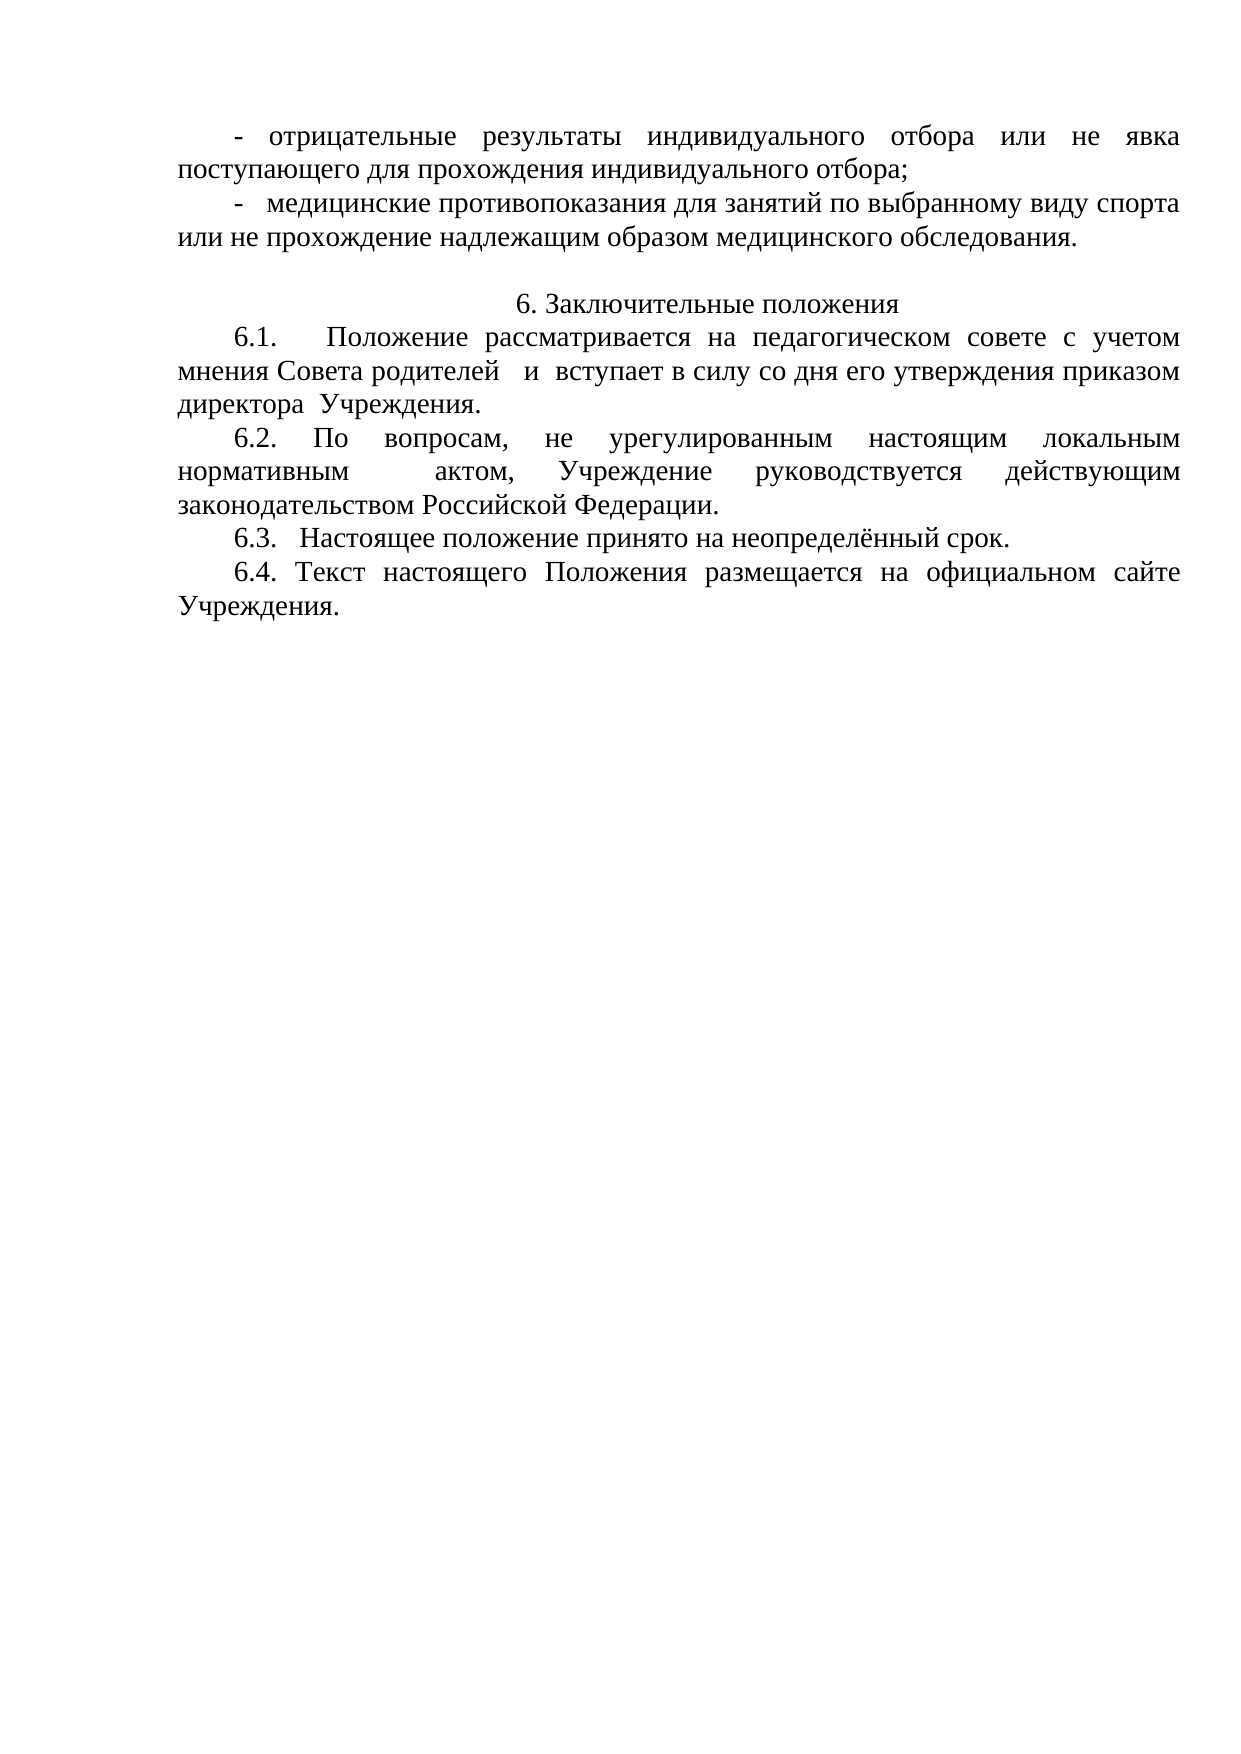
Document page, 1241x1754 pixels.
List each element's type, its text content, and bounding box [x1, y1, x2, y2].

text 6.1. Положение рассматривается на педагогическом совете с учетом мнения Совета родителей и вступает в силу со дня его утверждения приказом директора Учреждения. [177, 319, 1181, 420]
text - медицинские противопоказания для занятий по выбранному виду спорта или не прохождение надлежащим образом медицинского обследования. [177, 185, 1181, 252]
text 6.2. По вопросам, не урегулированным настоящим локальным нормативным актом, Учреждение руководствуется действующим законодательством Российской Федерации. [177, 420, 1181, 521]
text 6.4. Текст настоящего Положения размещается на официальном сайте Учреждения. [177, 554, 1181, 621]
text 6.3. Настоящее положение принято на неопределённый срок. [177, 521, 1181, 554]
text - отрицательные результаты индивидуального отбора или не явка поступающего для прохождения индивидуального отбора; [177, 118, 1181, 185]
text 6. Заключительные положения [177, 286, 1181, 319]
